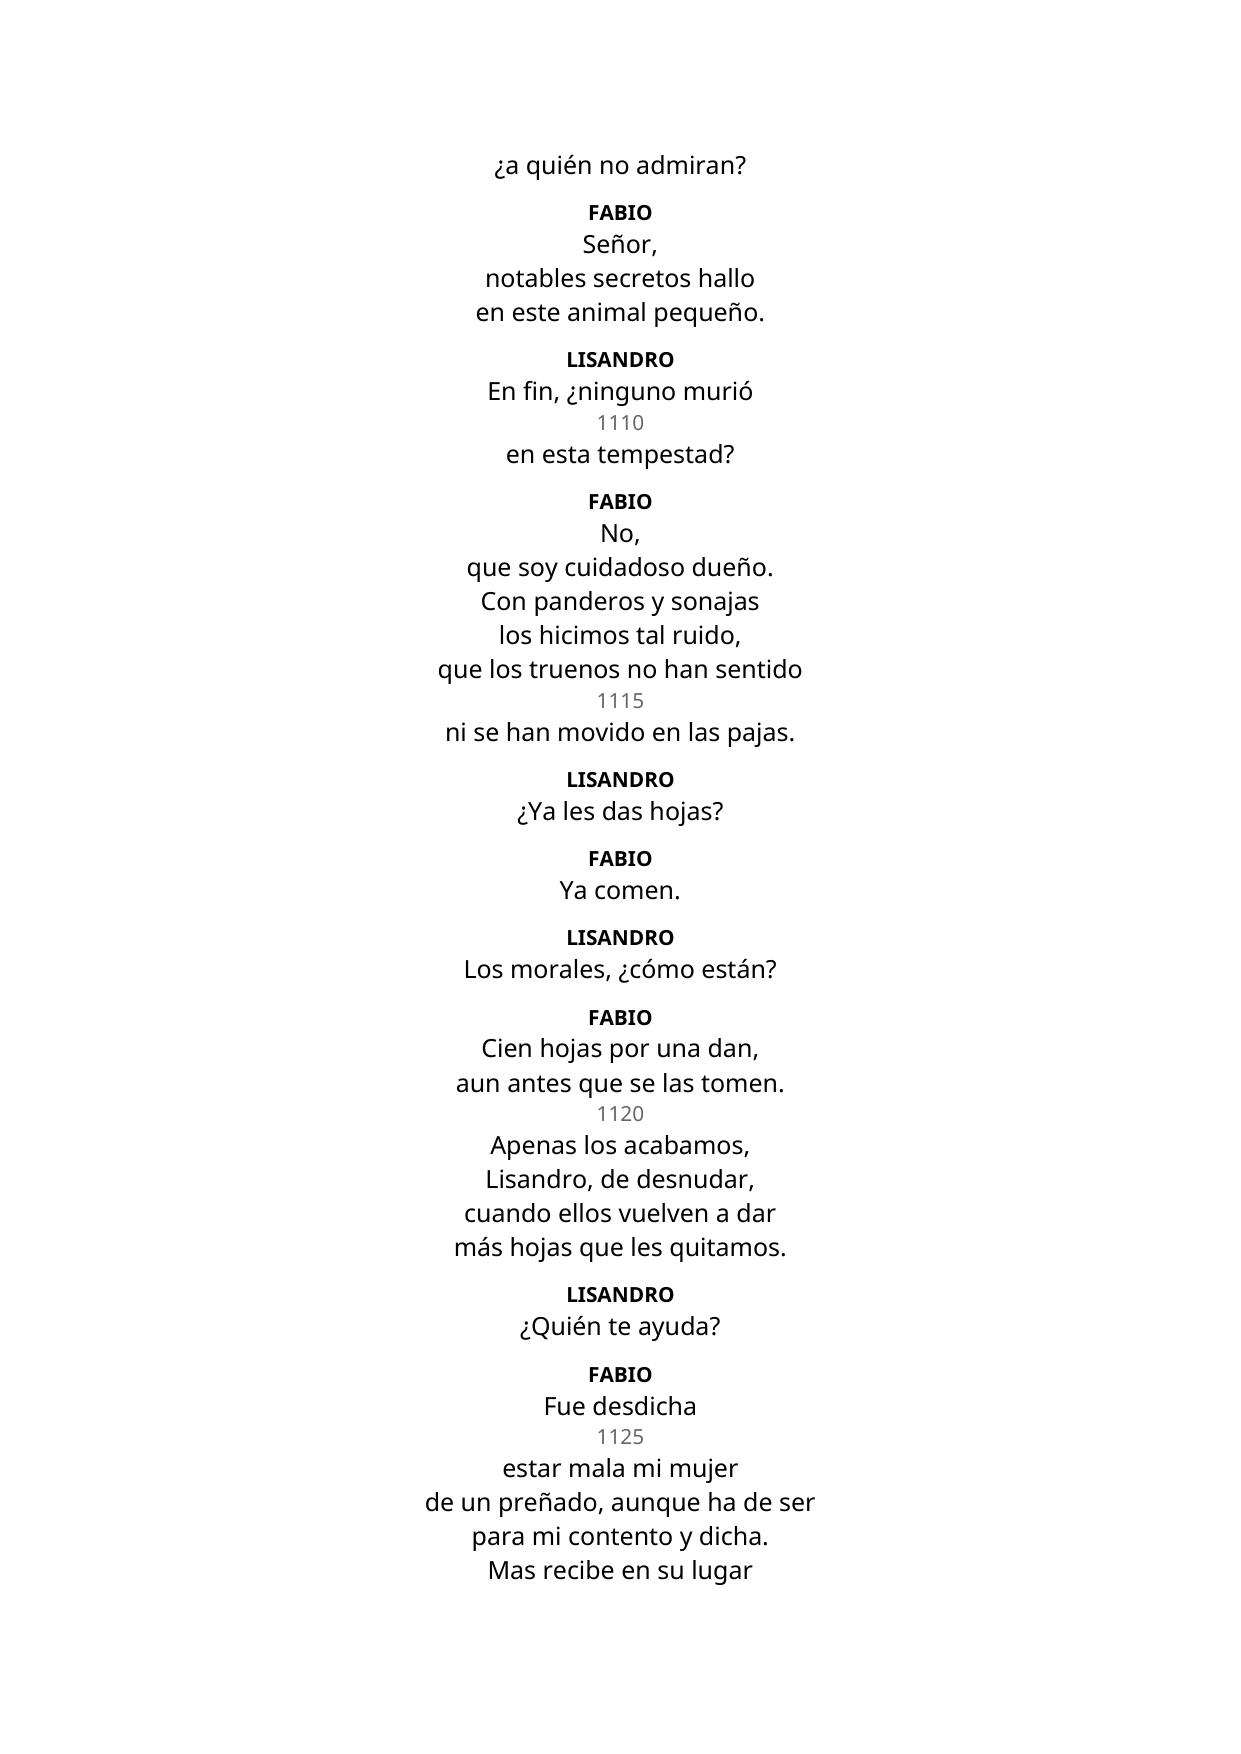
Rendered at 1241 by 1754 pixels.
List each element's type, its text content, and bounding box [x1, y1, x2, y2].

text Lisandro, de desnudar, [177, 1162, 1063, 1196]
text FABIO [177, 1360, 1063, 1388]
text ¿a quién no admiran? [177, 148, 1063, 182]
text Mas recibe en su lugar [177, 1553, 1063, 1587]
text Los morales, ¿cómo están? [177, 952, 1063, 986]
text notables secretos hallo [177, 261, 1063, 295]
text ¿Quién te ayuda? [177, 1309, 1063, 1343]
text 1125 [177, 1422, 1063, 1451]
text FABIO [177, 844, 1063, 873]
text 1115 [177, 686, 1063, 714]
text Con panderos y sonajas [177, 584, 1063, 618]
text LISANDRO [177, 1281, 1063, 1309]
text que los truenos no han sentido [177, 652, 1063, 686]
text FABIO [177, 1003, 1063, 1031]
text No, [177, 516, 1063, 550]
text en esta tempestad? [177, 437, 1063, 471]
text FABIO [177, 487, 1063, 516]
text los hicimos tal ruido, [177, 618, 1063, 652]
text ¿Ya les das hojas? [177, 794, 1063, 828]
text LISANDRO [177, 923, 1063, 952]
text En fin, ¿ninguno murió [177, 374, 1063, 408]
text LISANDRO [177, 346, 1063, 374]
text Señor, [177, 227, 1063, 261]
text para mi contento y dicha. [177, 1519, 1063, 1553]
text 1120 [177, 1099, 1063, 1128]
text estar mala mi mujer [177, 1451, 1063, 1485]
text LISANDRO [177, 765, 1063, 794]
text Ya comen. [177, 873, 1063, 907]
text en este animal pequeño. [177, 295, 1063, 329]
text aun antes que se las tomen. [177, 1065, 1063, 1099]
text Apenas los acabamos, [177, 1128, 1063, 1162]
text de un preñado, aunque ha de ser [177, 1485, 1063, 1519]
text ni se han movido en las pajas. [177, 714, 1063, 748]
text Fue desdicha [177, 1388, 1063, 1422]
text Cien hojas por una dan, [177, 1031, 1063, 1065]
text que soy cuidadoso dueño. [177, 550, 1063, 584]
text 1110 [177, 408, 1063, 437]
text cuando ellos vuelven a dar [177, 1196, 1063, 1230]
text más hojas que les quitamos. [177, 1230, 1063, 1264]
text FABIO [177, 198, 1063, 227]
